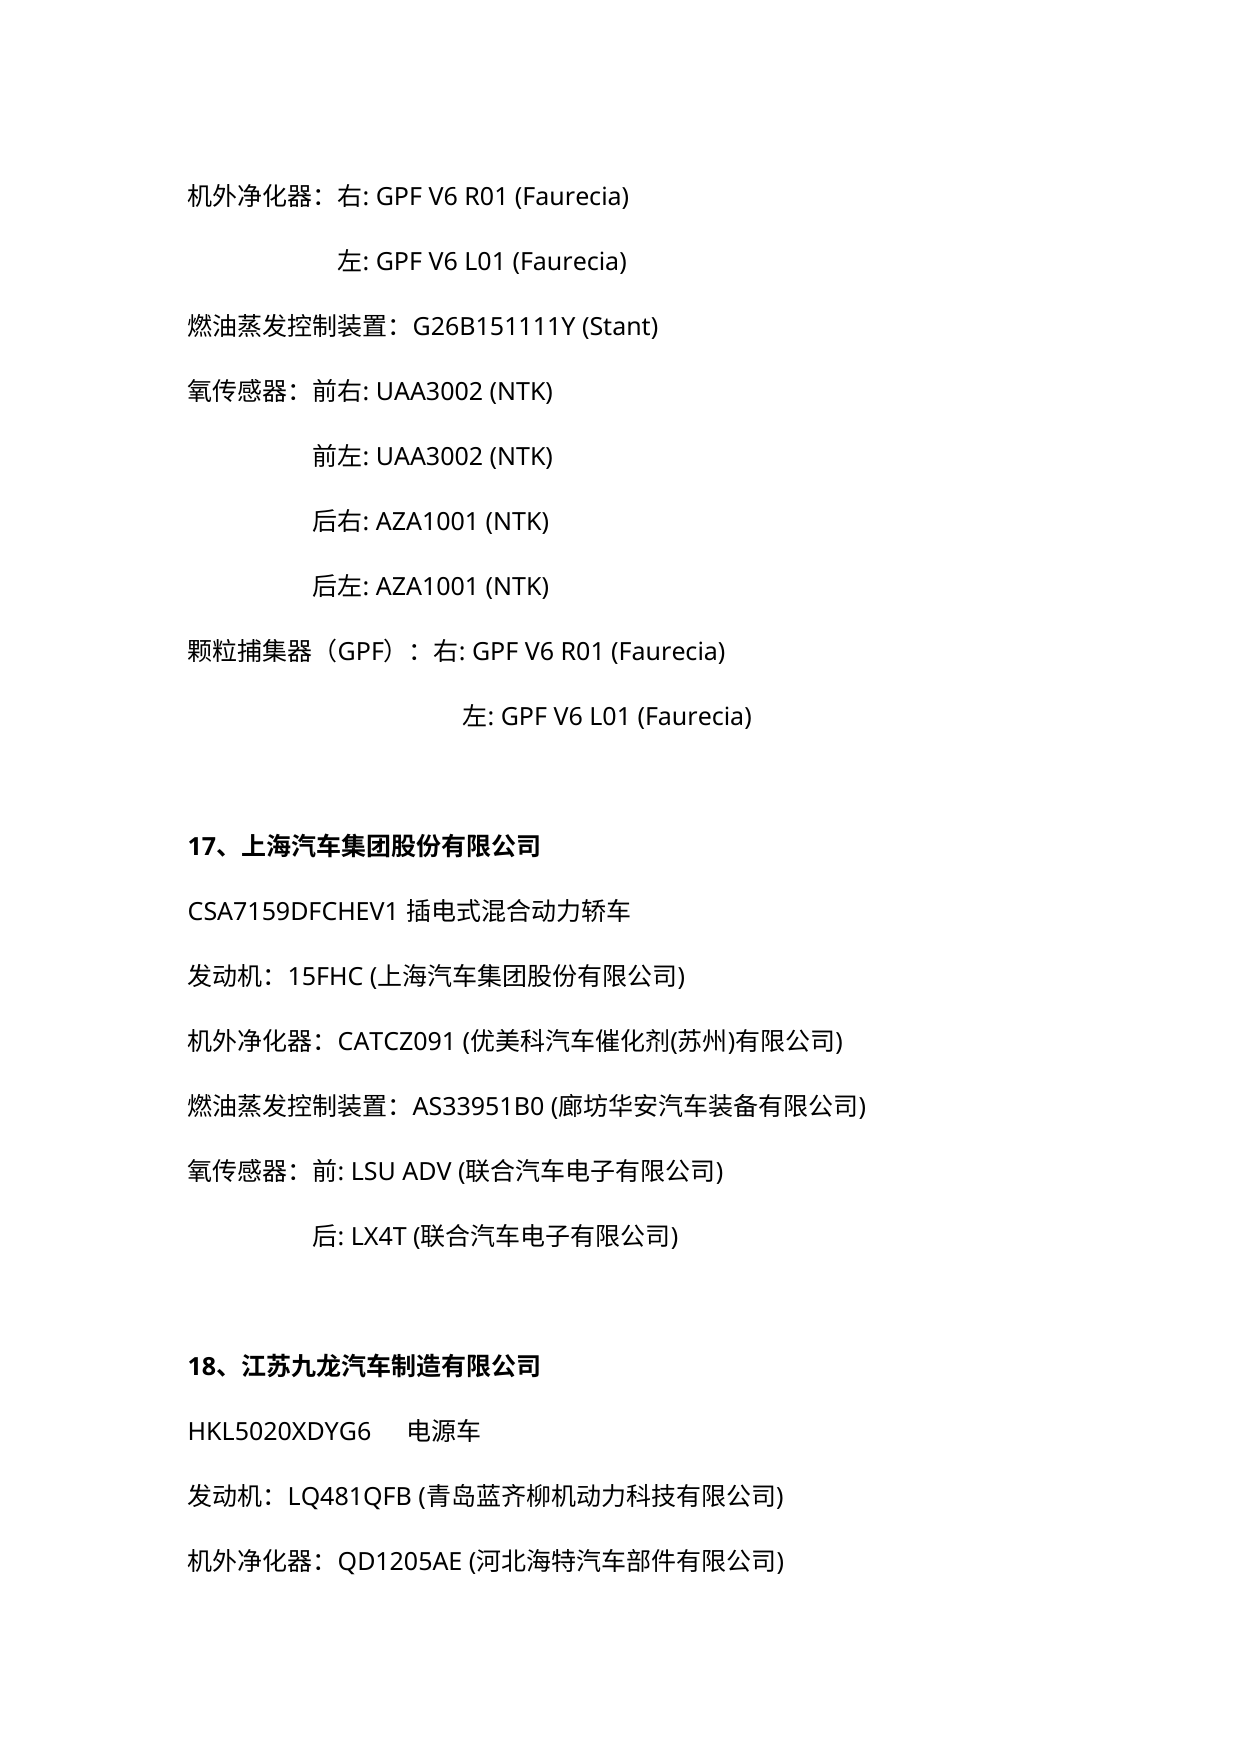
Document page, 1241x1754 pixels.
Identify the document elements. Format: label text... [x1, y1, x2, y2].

text 氧传感器：前: LSU ADV (联合汽车电子有限公司) [187, 1137, 1053, 1202]
text 氧传感器：前右: UAA3002 (NTK) [187, 357, 1053, 422]
text 燃油蒸发控制装置：G26B151111Y (Stant) [187, 292, 1053, 357]
text 燃油蒸发控制装置：AS33951B0 (廊坊华安汽车装备有限公司) [187, 1072, 1053, 1137]
text HKL5020XDYG6 电源车 [187, 1397, 1053, 1462]
text 后左: AZA1001 (NTK) [187, 552, 1053, 617]
text 后右: AZA1001 (NTK) [187, 487, 1053, 552]
text 发动机：LQ481QFB (青岛蓝齐柳机动力科技有限公司) [187, 1462, 1053, 1527]
text 左: GPF V6 L01 (Faurecia) [187, 682, 1053, 747]
text 颗粒捕集器（GPF）：右: GPF V6 R01 (Faurecia) [187, 617, 1053, 682]
text 17、上海汽车集团股份有限公司 [187, 812, 1053, 877]
text 18、江苏九龙汽车制造有限公司 [187, 1332, 1053, 1397]
text 左: GPF V6 L01 (Faurecia) [187, 227, 1053, 292]
text 机外净化器：QD1205AE (河北海特汽车部件有限公司) [187, 1527, 1053, 1592]
text 发动机：15FHC (上海汽车集团股份有限公司) [187, 942, 1053, 1007]
text 前左: UAA3002 (NTK) [187, 422, 1053, 487]
text 机外净化器：右: GPF V6 R01 (Faurecia) [187, 162, 1053, 227]
text CSA7159DFCHEV1 插电式混合动力轿车 [187, 877, 1053, 942]
text 机外净化器：CATCZ091 (优美科汽车催化剂(苏州)有限公司) [187, 1007, 1053, 1072]
text 后: LX4T (联合汽车电子有限公司) [187, 1202, 1053, 1267]
